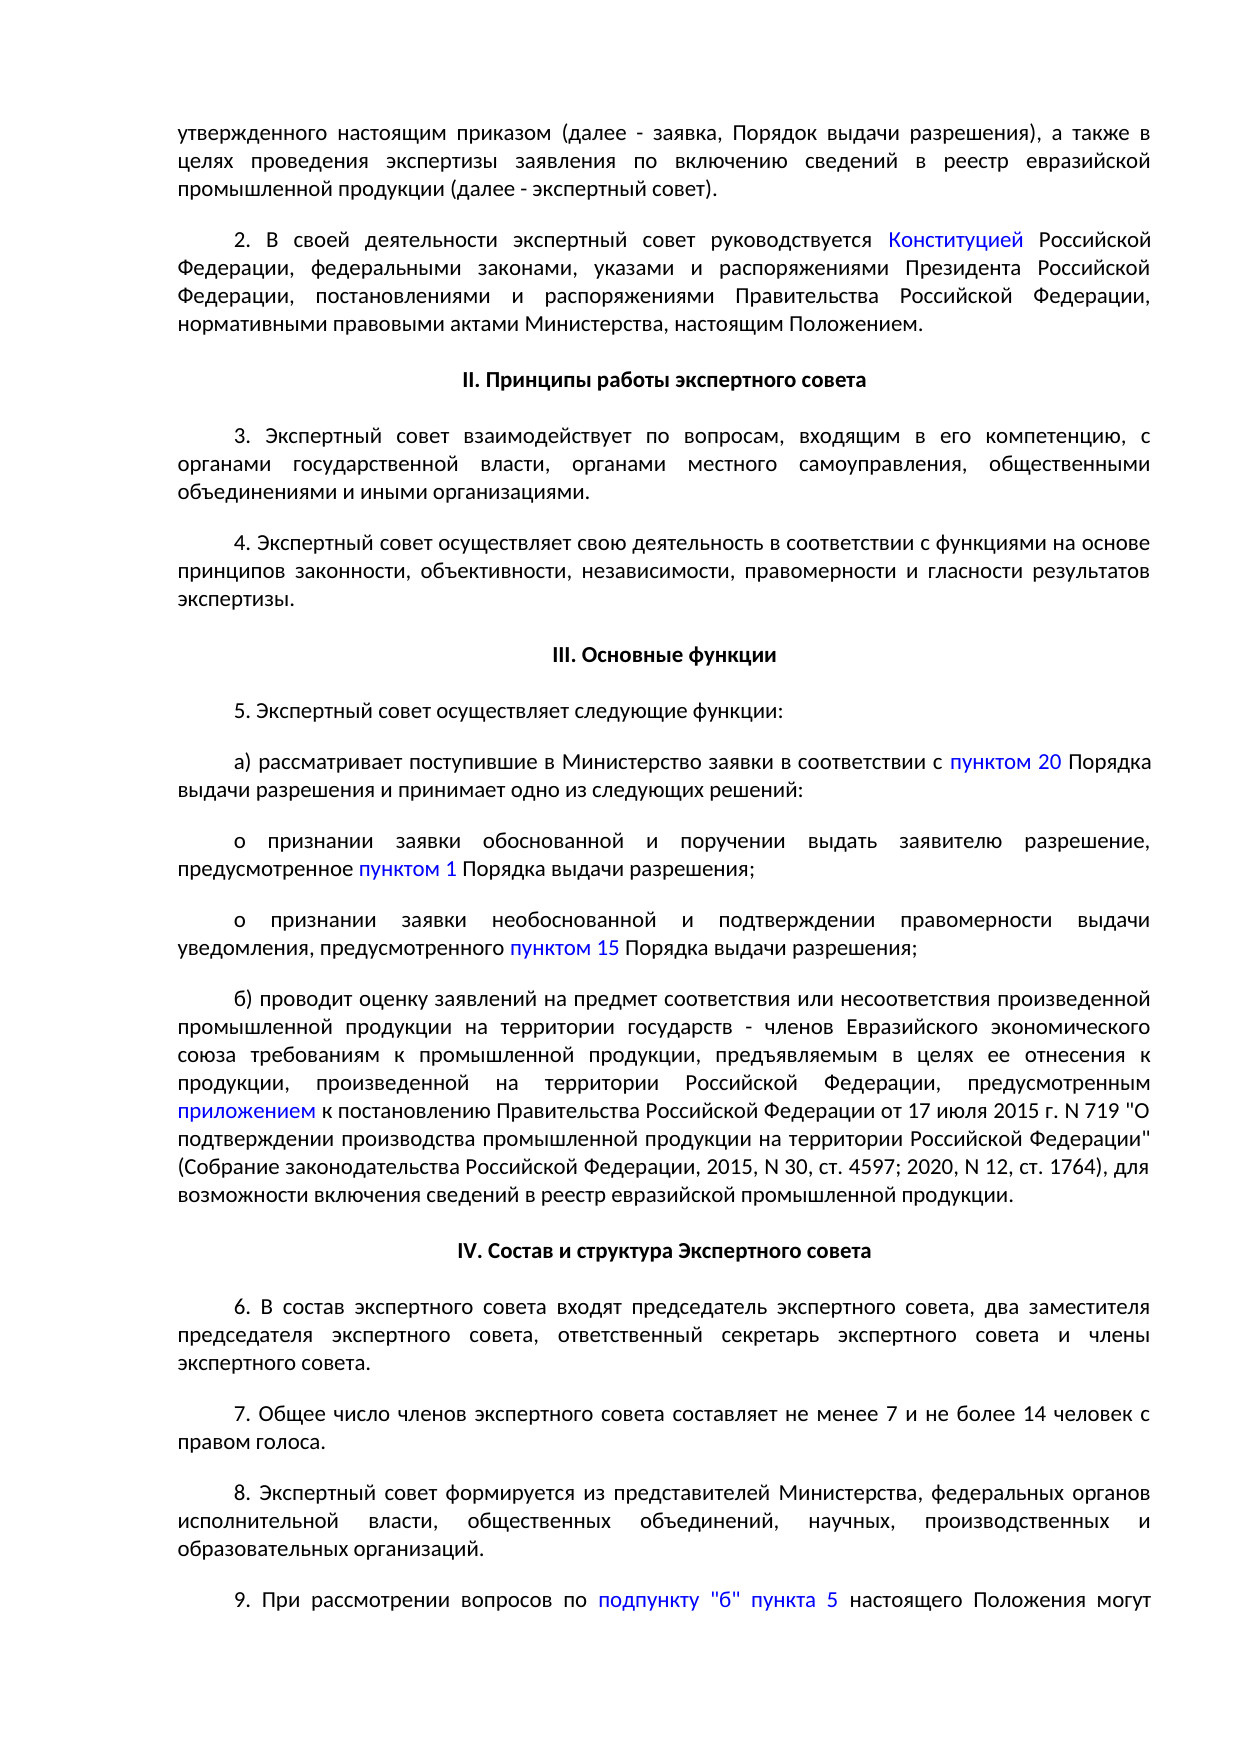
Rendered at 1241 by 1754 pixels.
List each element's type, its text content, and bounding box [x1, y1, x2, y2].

text о признании заявки обоснованной и поручении выдать заявителю разрешение, предусмотренное пунктом 1 Порядка выдачи разрешения; [177, 826, 1152, 882]
text а) рассматривает поступившие в Министерство заявки в соответствии с пунктом 20 Порядка выдачи разрешения и принимает одно из следующих решений: [177, 747, 1152, 803]
text 5. Экспертный совет осуществляет следующие функции: [177, 696, 1152, 724]
text 8. Экспертный совет формируется из представителей Министерства, федеральных органов исполнительной власти, общественных объединений, научных, производственных и образовательных организаций. [177, 1478, 1152, 1562]
title II. Принципы работы экспертного совета [177, 365, 1152, 393]
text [177, 118, 1152, 202]
text 7. Общее число членов экспертного совета составляет не менее 7 и не более 14 человек с правом голоса. [177, 1399, 1152, 1455]
text 2. В своей деятельности экспертный совет руководствуется Конституцией Российской Федерации, федеральными законами, указами и распоряжениями Президента Российской Федерации, постановлениями и распоряжениями Правительства Российской Федерации, нормативными правовыми актами Министерства, настоящим Положением. [177, 225, 1152, 337]
text 4. Экспертный совет осуществляет свою деятельность в соответствии с функциями на основе принципов законности, объективности, независимости, правомерности и гласности результатов экспертизы. [177, 528, 1152, 612]
text о признании заявки необоснованной и подтверждении правомерности выдачи уведомления, предусмотренного пунктом 15 Порядка выдачи разрешения; [177, 905, 1152, 961]
text б) проводит оценку заявлений на предмет соответствия или несоответствия произведенной промышленной продукции на территории государств - членов Евразийского экономического союза требованиям к промышленной продукции, предъявляемым в целях ее отнесения к продукции, произведенной на территории Российской Федерации, предусмотренным приложением к постановлению Правительства Российской Федерации от 17 июля 2015 г. N 719 "О подтверждении производства промышленной продукции на территории Российской Федерации" (Собрание законодательства Российской Федерации, 2015, N 30, ст. 4597; 2020, N 12, ст. 1764), для возможности включения сведений в реестр евразийской промышленной продукции. [177, 984, 1152, 1208]
text 3. Экспертный совет взаимодействует по вопросам, входящим в его компетенцию, с органами государственной власти, органами местного самоуправления, общественными объединениями и иными организациями. [177, 421, 1152, 505]
title IV. Состав и структура Экспертного совета [177, 1236, 1152, 1264]
title III. Основные функции [177, 640, 1152, 668]
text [177, 1585, 1152, 1613]
text 6. В состав экспертного совета входят председатель экспертного совета, два заместителя председателя экспертного совета, ответственный секретарь экспертного совета и члены экспертного совета. [177, 1292, 1152, 1376]
